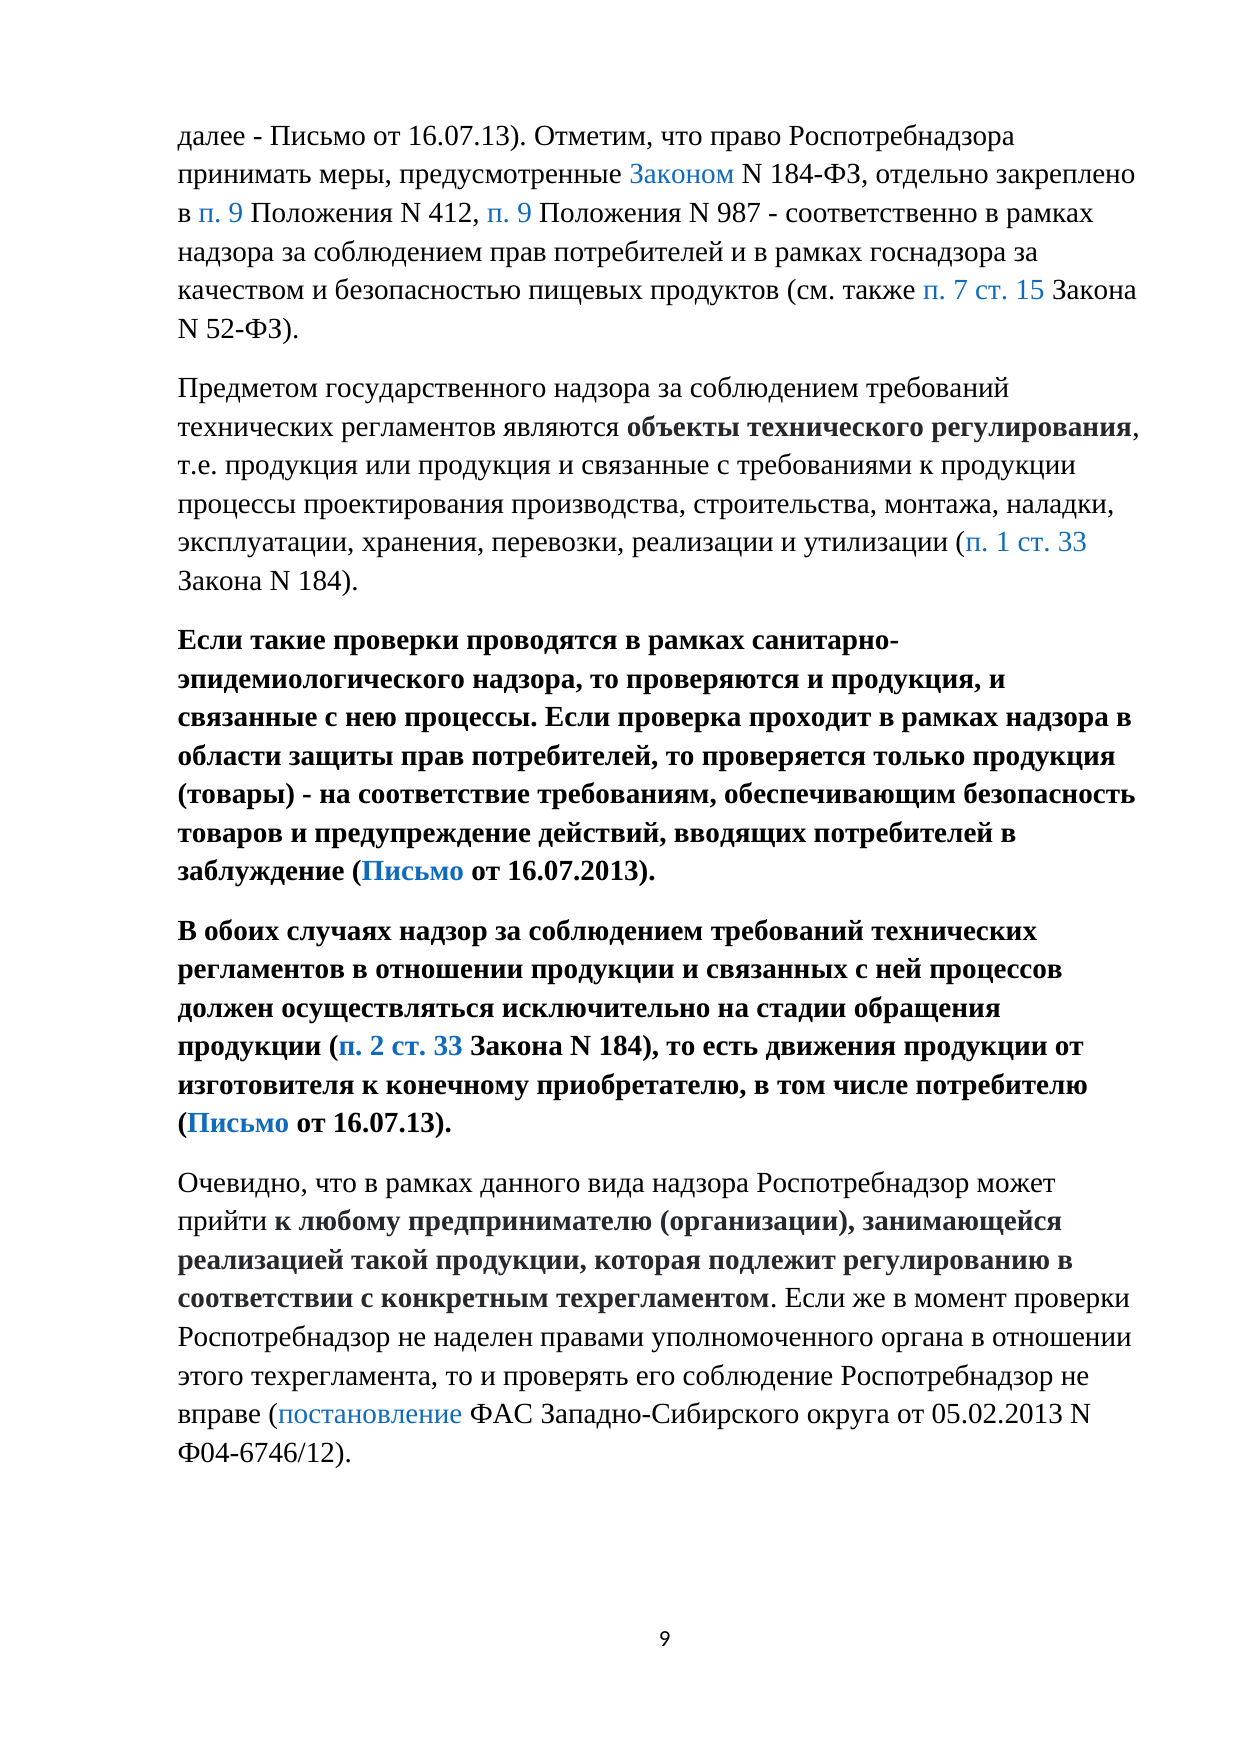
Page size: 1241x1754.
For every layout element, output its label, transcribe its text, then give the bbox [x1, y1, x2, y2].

text Предметом государственного надзора за соблюдением требований технических регламентов являются объекты технического регулирования, т.е. продукция или продукция и связанные с требованиями к продукции процессы проектирования производства, строительства, монтажа, наладки, эксплуатации, хранения, перевозки, реализации и утилизации (п. 1 ст. 33 Закона N 184). [177, 370, 1152, 596]
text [177, 118, 1152, 344]
text В обоих случаях надзор за соблюдением требований технических регламентов в отношении продукции и связанных с ней процессов должен осуществляться исключительно на стадии обращения продукции (п. 2 ст. 33 Закона N 184), то есть движения продукции от изготовителя к конечному приобретателю, в том числе потребителю (Письмо от 16.07.13). [177, 913, 1152, 1139]
text Очевидно, что в рамках данного вида надзора Роспотребнадзор может прийти к любому предпринимателю (организации), занимающейся реализацией такой продукции, которая подлежит регулированию в соответствии с конкретным техрегламентом. Если же в момент проверки Роспотребнадзор не наделен правами уполномоченного органа в отношении этого техрегламента, то и проверять его соблюдение Роспотребнадзор не вправе (постановление ФАС Западно-Сибирского округа от 05.02.2013 N Ф04-6746/12). [177, 1165, 1152, 1468]
text Если такие проверки проводятся в рамках санитарно-эпидемиологического надзора, то проверяются и продукция, и связанные с нею процессы. Если проверка проходит в рамках надзора в области защиты прав потребителей, то проверяется только продукция (товары) - на соответствие требованиям, обеспечивающим безопасность товаров и предупреждение действий, вводящих потребителей в заблуждение (Письмо от 16.07.2013). [177, 622, 1152, 887]
